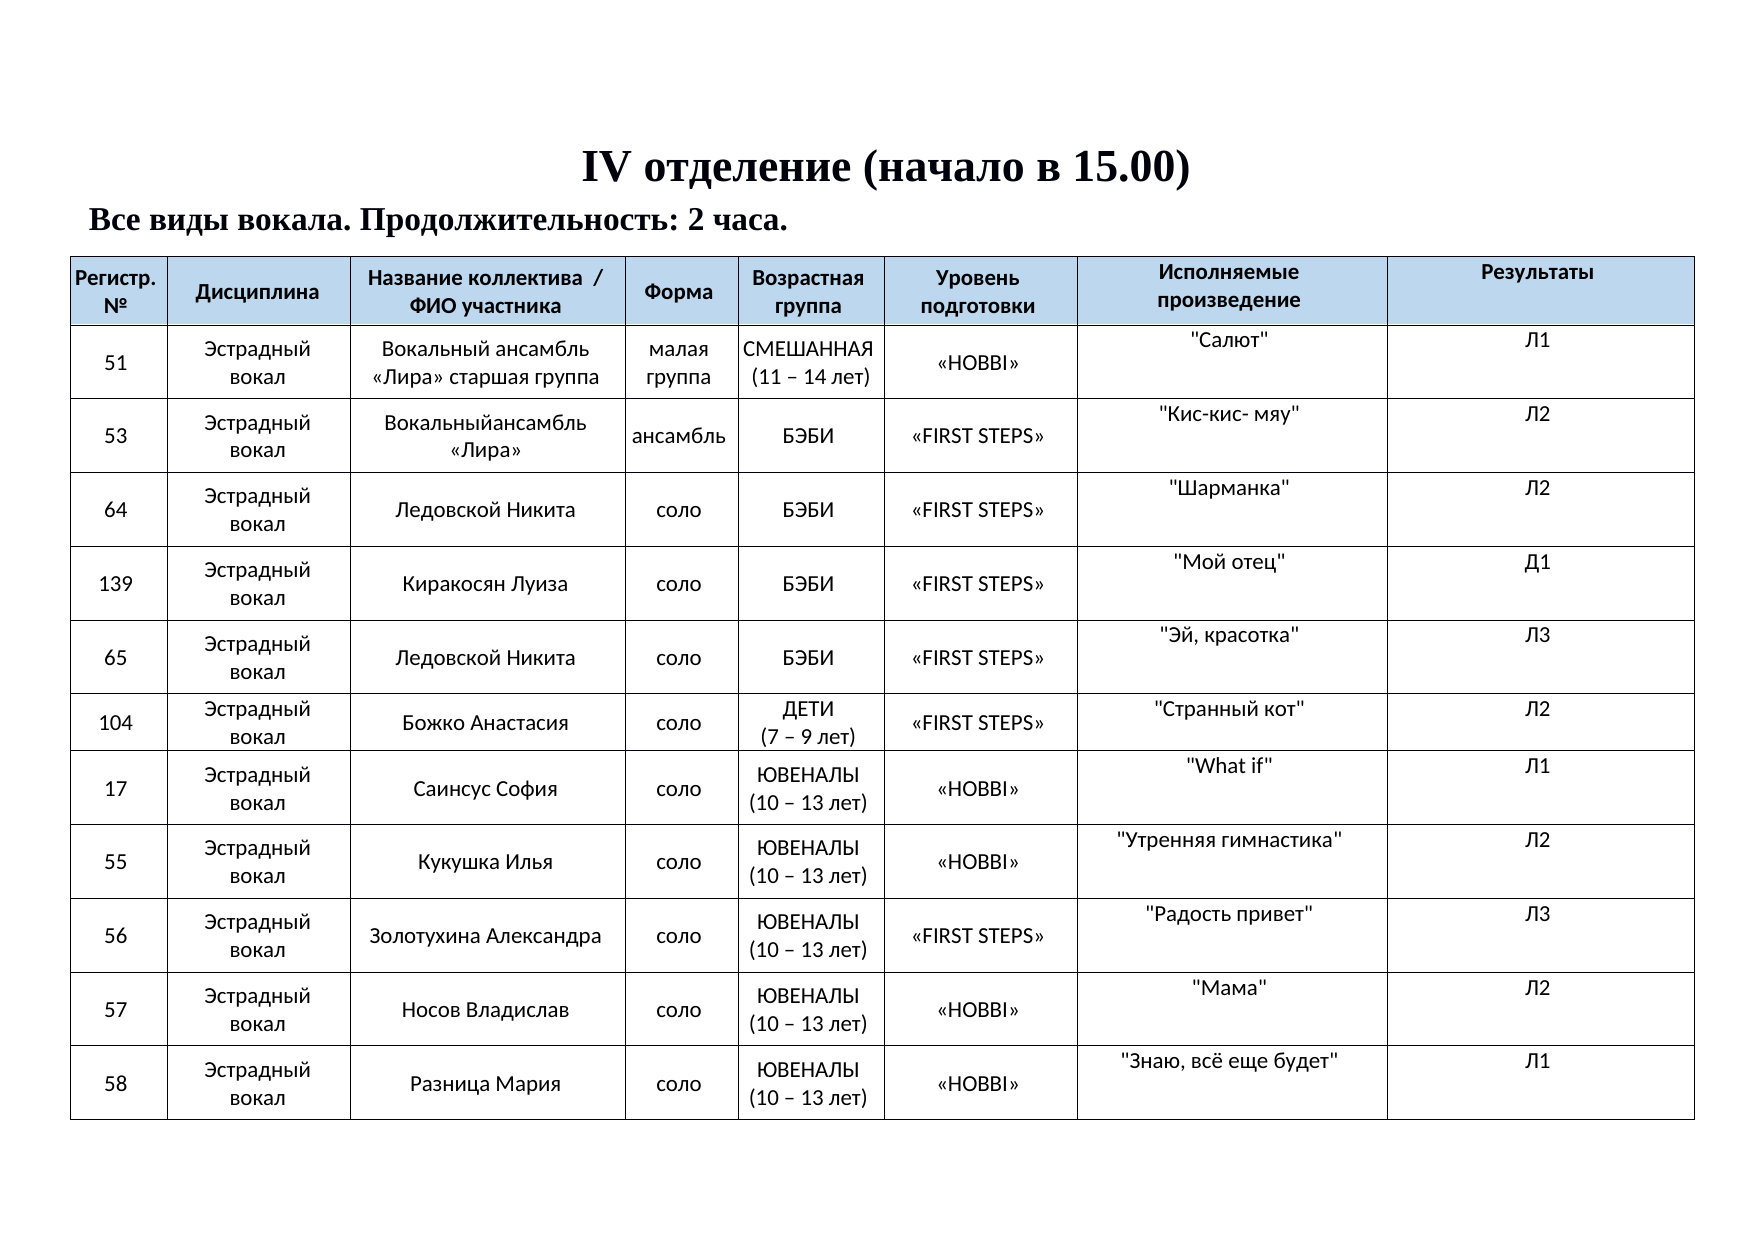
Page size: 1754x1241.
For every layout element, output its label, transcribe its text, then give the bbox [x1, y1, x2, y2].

table_cell Эстрадный вокал [168, 825, 350, 898]
table_cell Эстрадный вокал [168, 899, 350, 972]
table_header Возрастная группа [739, 257, 884, 324]
table_cell «FIRST STEPS» [885, 621, 1077, 693]
table_cell «HOBBI» [885, 973, 1077, 1045]
table_cell 53 [71, 399, 167, 472]
table_cell Л2 [1388, 473, 1694, 546]
table_cell "Салют" [1078, 326, 1387, 398]
table_cell Эстрадный вокал [168, 547, 350, 619]
table_cell 17 [71, 751, 167, 824]
table_cell Л3 [1388, 621, 1694, 693]
table_cell "Знаю, всё еще будет" [1078, 1046, 1387, 1119]
table_cell Божко Анастасия [351, 694, 625, 750]
table_header Результаты [1388, 257, 1694, 324]
table_cell «FIRST STEPS» [885, 547, 1077, 619]
table_cell Носов Владислав [351, 973, 625, 1045]
table_header Уровень подготовки [885, 257, 1077, 324]
table_cell соло [626, 473, 738, 546]
table_cell «HOBBI» [885, 825, 1077, 898]
table_cell «FIRST STEPS» [885, 473, 1077, 546]
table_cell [739, 1046, 884, 1119]
table_cell "Эй, красотка" [1078, 621, 1387, 693]
text Все виды вокала. Продолжительность: 2 часа. [89, 199, 1683, 237]
subtitle IV отделение (начало в 15.00) [89, 139, 1683, 191]
table_cell Ледовской Никита [351, 621, 625, 693]
table_cell 64 [71, 473, 167, 546]
table_cell "Странный кот" [1078, 694, 1387, 750]
table_cell «FIRST STEPS» [885, 899, 1077, 972]
table_cell 104 [71, 694, 167, 750]
table_cell Эстрадный вокал [168, 326, 350, 398]
table_header Исполняемые произведение [1078, 257, 1387, 324]
table_cell СМЕШАННАЯ (11 – 14 лет) [739, 326, 884, 398]
table_cell "Радость привет" [1078, 899, 1387, 972]
table_cell 65 [71, 621, 167, 693]
table_cell 58 [71, 1046, 167, 1119]
table_cell Д1 [1388, 547, 1694, 619]
table_cell "What if" [1078, 751, 1387, 824]
table_header Название коллектива / ФИО участника [351, 257, 625, 324]
table_cell "Мама" [1078, 973, 1387, 1045]
table_header Дисциплина [168, 257, 350, 324]
table_cell ансамбль [626, 399, 738, 472]
table_cell БЭБИ [739, 621, 884, 693]
table_cell «HOBBI» [885, 1046, 1077, 1119]
table_cell Кукушка Илья [351, 825, 625, 898]
table_cell соло [626, 899, 738, 972]
table_cell соло [626, 751, 738, 824]
table_cell Эстрадный вокал [168, 694, 350, 750]
table_cell соло [626, 973, 738, 1045]
table_cell Л3 [1388, 899, 1694, 972]
table_cell малая группа [626, 326, 738, 398]
table_cell "Шарманка" [1078, 473, 1387, 546]
table_cell «FIRST STEPS» [885, 694, 1077, 750]
table_cell ЮВЕНАЛЫ (10 – 13 лет) [739, 899, 884, 972]
table_cell соло [626, 825, 738, 898]
table_cell Вокальный ансамбль «Лира» старшая группа [351, 326, 625, 398]
table_cell Эстрадный вокал [168, 973, 350, 1045]
table_cell Л1 [1388, 326, 1694, 398]
table_cell «FIRST STEPS» [885, 399, 1077, 472]
table_cell ЮВЕНАЛЫ (10 – 13 лет) [739, 825, 884, 898]
table_cell 55 [71, 825, 167, 898]
table_cell Л2 [1388, 694, 1694, 750]
table_cell соло [626, 1046, 738, 1119]
table_cell Киракосян Луиза [351, 547, 625, 619]
table_cell Эстрадный вокал [168, 1046, 350, 1119]
table_cell Л2 [1388, 973, 1694, 1045]
table_cell БЭБИ [739, 473, 884, 546]
table_cell ЮВЕНАЛЫ (10 – 13 лет) [739, 751, 884, 824]
table_cell "Мой отец" [1078, 547, 1387, 619]
table_cell ДЕТИ (7 – 9 лет) [739, 694, 884, 750]
table_cell соло [626, 621, 738, 693]
table_cell Эстрадный вокал [168, 751, 350, 824]
table_cell Л1 [1388, 1046, 1694, 1119]
table_header Форма [626, 257, 738, 324]
table_cell Эстрадный вокал [168, 399, 350, 472]
table_cell ЮВЕНАЛЫ (10 – 13 лет) [739, 973, 884, 1045]
table_cell Разница Мария [351, 1046, 625, 1119]
table_cell Л2 [1388, 825, 1694, 898]
table_cell Эстрадный вокал [168, 621, 350, 693]
table_cell 57 [71, 973, 167, 1045]
table_cell БЭБИ [739, 399, 884, 472]
table_cell «HOBBI» [885, 751, 1077, 824]
table_cell соло [626, 547, 738, 619]
table_header Регистр. № [71, 257, 167, 324]
table_cell 56 [71, 899, 167, 972]
table_cell Золотухина Александра [351, 899, 625, 972]
table_cell Вокальныйансамбль «Лира» [351, 399, 625, 472]
table_cell "Кис-кис- мяу" [1078, 399, 1387, 472]
table_cell Саинсус София [351, 751, 625, 824]
table_cell 51 [71, 326, 167, 398]
table_cell соло [626, 694, 738, 750]
table_cell "Утренняя гимнастика" [1078, 825, 1387, 898]
table_cell БЭБИ [739, 547, 884, 619]
table_cell Л1 [1388, 751, 1694, 824]
table_cell «HOBBI» [885, 326, 1077, 398]
table_cell Эстрадный вокал [168, 473, 350, 546]
table_cell Ледовской Никита [351, 473, 625, 546]
table_cell 139 [71, 547, 167, 619]
table_cell Л2 [1388, 399, 1694, 472]
